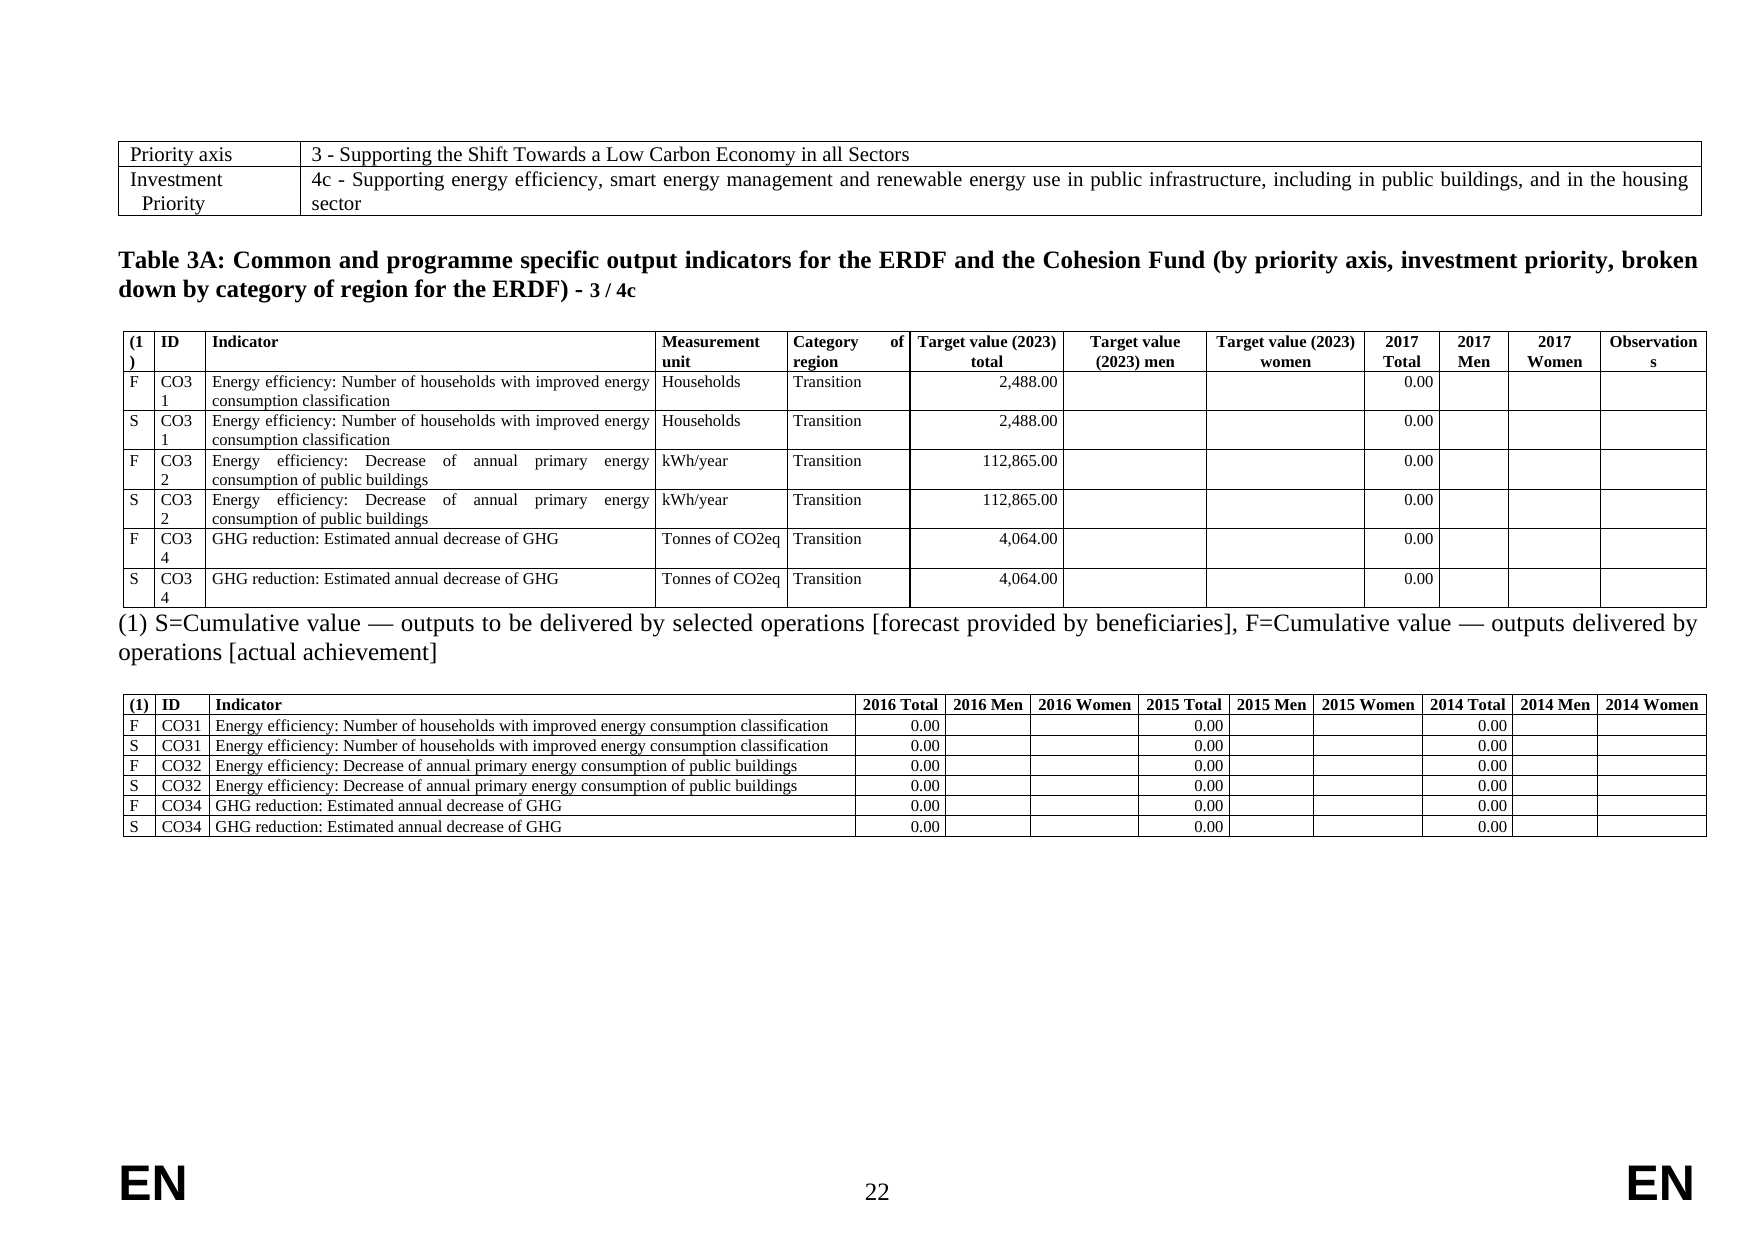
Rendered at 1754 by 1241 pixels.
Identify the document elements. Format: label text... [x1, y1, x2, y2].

table_cell CO31 [155, 372, 205, 410]
table_cell CO34 [156, 796, 209, 815]
table_cell [1513, 776, 1597, 795]
table_cell 0.00 [1423, 756, 1512, 775]
table_cell CO32 [156, 756, 209, 775]
table_cell Transition [788, 490, 909, 528]
table_cell [1230, 816, 1313, 836]
table_cell 0.00 [1139, 736, 1229, 755]
table_cell kWh/year [656, 450, 787, 489]
table_cell [1207, 450, 1364, 489]
table_header Target value (2023) total [911, 332, 1063, 371]
table_cell [1509, 490, 1600, 528]
table_cell Transition [788, 372, 909, 410]
table_cell [1509, 529, 1600, 567]
table_cell [1031, 776, 1138, 795]
table_cell [946, 736, 1030, 755]
table_header Target value (2023) men [1064, 332, 1206, 371]
table_cell [946, 796, 1030, 815]
table_header Indicator [206, 332, 655, 371]
table_header 2016 Total [856, 695, 945, 714]
table_cell [1513, 816, 1597, 836]
table_cell [1440, 569, 1508, 607]
table_header 2014 Women [1598, 695, 1706, 714]
table_header 2015 Men [1230, 695, 1313, 714]
table_cell [1314, 756, 1422, 775]
table_cell [1314, 715, 1422, 734]
table_cell CO32 [156, 776, 209, 795]
table_header 2016 Men [946, 695, 1030, 714]
table_cell CO34 [156, 816, 209, 836]
table_cell S [124, 816, 155, 836]
table_cell [1513, 715, 1597, 734]
table_cell 0.00 [1139, 816, 1229, 836]
table_header Target value (2023) women [1207, 332, 1364, 371]
table_cell [946, 756, 1030, 775]
table_cell [1207, 569, 1364, 607]
table_cell Energy efficiency: Number of households with improved energy consumption classification [206, 411, 655, 449]
table_cell [1230, 736, 1313, 755]
table_cell [1314, 776, 1422, 795]
table_cell [1598, 736, 1706, 755]
table_cell kWh/year [656, 490, 787, 528]
table_cell [1509, 450, 1600, 489]
table_cell [1230, 796, 1313, 815]
table_cell Energy efficiency: Decrease of annual primary energy consumption of public buildings [206, 490, 655, 528]
table_cell F [124, 796, 155, 815]
table_cell [1601, 490, 1706, 528]
table_cell 0.00 [1423, 715, 1512, 734]
table_cell 0.00 [1365, 569, 1439, 607]
table_cell [1440, 450, 1508, 489]
table_cell [1601, 569, 1706, 607]
table_cell S [124, 411, 154, 449]
table_header ID [156, 695, 209, 714]
table_cell [1031, 736, 1138, 755]
table_cell 112,865.00 [911, 490, 1063, 528]
table_cell CO31 [156, 736, 209, 755]
table_header Indicator [210, 695, 855, 714]
table_header (1) [124, 332, 154, 371]
table_cell S [124, 569, 154, 607]
table_header 2015 Women [1314, 695, 1422, 714]
table_header Measurement unit [656, 332, 787, 371]
table_cell 4,064.00 [911, 569, 1063, 607]
table_cell GHG reduction: Estimated annual decrease of GHG [206, 529, 655, 567]
table_cell [1207, 490, 1364, 528]
table_cell [1598, 776, 1706, 795]
table_cell 0.00 [1423, 816, 1512, 836]
table_cell Transition [788, 450, 909, 489]
table_cell [1207, 411, 1364, 449]
table_cell [1230, 715, 1313, 734]
table_cell [1509, 569, 1600, 607]
table_cell [1031, 816, 1138, 836]
table_cell [1598, 816, 1706, 836]
table_cell [1031, 756, 1138, 775]
table_cell [1440, 411, 1508, 449]
table_cell [1207, 529, 1364, 567]
table_cell F [124, 715, 155, 734]
table_cell [1440, 490, 1508, 528]
table_cell [1598, 756, 1706, 775]
table_cell [946, 715, 1030, 734]
table_cell [1601, 529, 1706, 567]
table_cell Transition [788, 411, 909, 449]
table_cell 2,488.00 [911, 411, 1063, 449]
table_cell [1513, 796, 1597, 815]
table_cell 4,064.00 [911, 529, 1063, 567]
subtitle Table 3A: Common and programme specific output indicators for the ERDF and the Cohesion Fund (by priority axis, investment priority, broken down by category of region for the ERDF) - 3 / 4c [118, 245, 1701, 302]
table_header 2014 Total [1423, 695, 1512, 714]
table_cell [1031, 796, 1138, 815]
table_cell 0.00 [856, 756, 945, 775]
table_cell 0.00 [856, 736, 945, 755]
table_cell CO34 [155, 569, 205, 607]
table_header Observations [1601, 332, 1706, 371]
table_header 2016 Women [1031, 695, 1138, 714]
table_header Category of region [788, 332, 909, 371]
table_cell [1314, 796, 1422, 815]
table_cell [1230, 776, 1313, 795]
table_cell F [124, 372, 154, 410]
table_cell Energy efficiency: Decrease of annual primary energy consumption of public buildings [210, 776, 855, 795]
table_cell 0.00 [1365, 529, 1439, 567]
table_cell S [124, 776, 155, 795]
table_cell [1064, 450, 1206, 489]
table_cell [1207, 372, 1364, 410]
table_cell CO31 [156, 715, 209, 734]
table_cell 0.00 [1365, 450, 1439, 489]
table_cell [1064, 411, 1206, 449]
table_cell Households [656, 372, 787, 410]
table_header 2017 Total [1365, 332, 1439, 371]
table_header Priority axis [119, 142, 300, 166]
table_cell [1314, 816, 1422, 836]
table_cell [1440, 372, 1508, 410]
table_cell Energy efficiency: Number of households with improved energy consumption classification [210, 736, 855, 755]
table_cell 0.00 [1423, 736, 1512, 755]
table_cell Transition [788, 569, 909, 607]
table_cell 0.00 [1423, 796, 1512, 815]
table_cell [1314, 736, 1422, 755]
table_cell [1440, 529, 1508, 567]
table_header 2014 Men [1513, 695, 1597, 714]
table_cell Energy efficiency: Number of households with improved energy consumption classification [206, 372, 655, 410]
table_cell Tonnes of CO2eq [656, 529, 787, 567]
table_header (1) [124, 695, 155, 714]
table_header 3 - Supporting the Shift Towards a Low Carbon Economy in all Sectors [301, 142, 1701, 166]
table_cell 112,865.00 [911, 450, 1063, 489]
table_cell [1064, 569, 1206, 607]
table_cell [1031, 715, 1138, 734]
table_cell [1064, 529, 1206, 567]
table_cell [1598, 796, 1706, 815]
table_cell Tonnes of CO2eq [656, 569, 787, 607]
table_cell Energy efficiency: Decrease of annual primary energy consumption of public buildings [210, 756, 855, 775]
table_cell [1509, 411, 1600, 449]
table_cell 0.00 [1139, 776, 1229, 795]
table_cell GHG reduction: Estimated annual decrease of GHG [210, 816, 855, 836]
table_cell [1601, 372, 1706, 410]
table_cell [1064, 372, 1206, 410]
table_cell 0.00 [856, 776, 945, 795]
table_cell Households [656, 411, 787, 449]
table_cell F [124, 529, 154, 567]
table_cell [946, 776, 1030, 795]
table_cell Investment Priority [119, 167, 300, 215]
table_cell 0.00 [1365, 411, 1439, 449]
table_cell 2,488.00 [911, 372, 1063, 410]
table_header 2017 Women [1509, 332, 1600, 371]
table_cell 0.00 [1365, 372, 1439, 410]
table_header ID [155, 332, 205, 371]
table_header 2015 Total [1139, 695, 1229, 714]
table_cell 0.00 [1423, 776, 1512, 795]
table_cell [946, 816, 1030, 836]
table_cell [1513, 736, 1597, 755]
table_cell [1230, 756, 1313, 775]
table_cell F [124, 756, 155, 775]
table_cell S [124, 490, 154, 528]
table_cell F [124, 450, 154, 489]
table_cell GHG reduction: Estimated annual decrease of GHG [206, 569, 655, 607]
table_cell S [124, 736, 155, 755]
table_cell 4c - Supporting energy efficiency, smart energy management and renewable energy use in public infrastructure, including in public buildings, and in the housing sector [301, 167, 1701, 215]
table_cell 0.00 [856, 796, 945, 815]
table_cell CO34 [155, 529, 205, 567]
table_cell CO32 [155, 450, 205, 489]
text (1) S=Cumulative value ― outputs to be delivered by selected operations [forecast provided by beneficiaries], F=Cumulative value ― outputs delivered by operations [actual achievement] [118, 608, 1701, 665]
table_cell [1509, 372, 1600, 410]
table_cell GHG reduction: Estimated annual decrease of GHG [210, 796, 855, 815]
table_header 2017 Men [1440, 332, 1508, 371]
table_cell [1601, 411, 1706, 449]
table_cell 0.00 [1365, 490, 1439, 528]
table_cell Energy efficiency: Number of households with improved energy consumption classification [210, 715, 855, 734]
table_cell [1064, 490, 1206, 528]
table_cell 0.00 [1139, 796, 1229, 815]
table_cell 0.00 [856, 715, 945, 734]
table_cell [1601, 450, 1706, 489]
table_cell 0.00 [1139, 715, 1229, 734]
table_cell [1513, 756, 1597, 775]
table_cell 0.00 [1139, 756, 1229, 775]
table_cell Energy efficiency: Decrease of annual primary energy consumption of public buildings [206, 450, 655, 489]
table_cell CO32 [155, 490, 205, 528]
table_cell [1598, 715, 1706, 734]
table_cell Transition [788, 529, 909, 567]
table_cell CO31 [155, 411, 205, 449]
table_cell 0.00 [856, 816, 945, 836]
